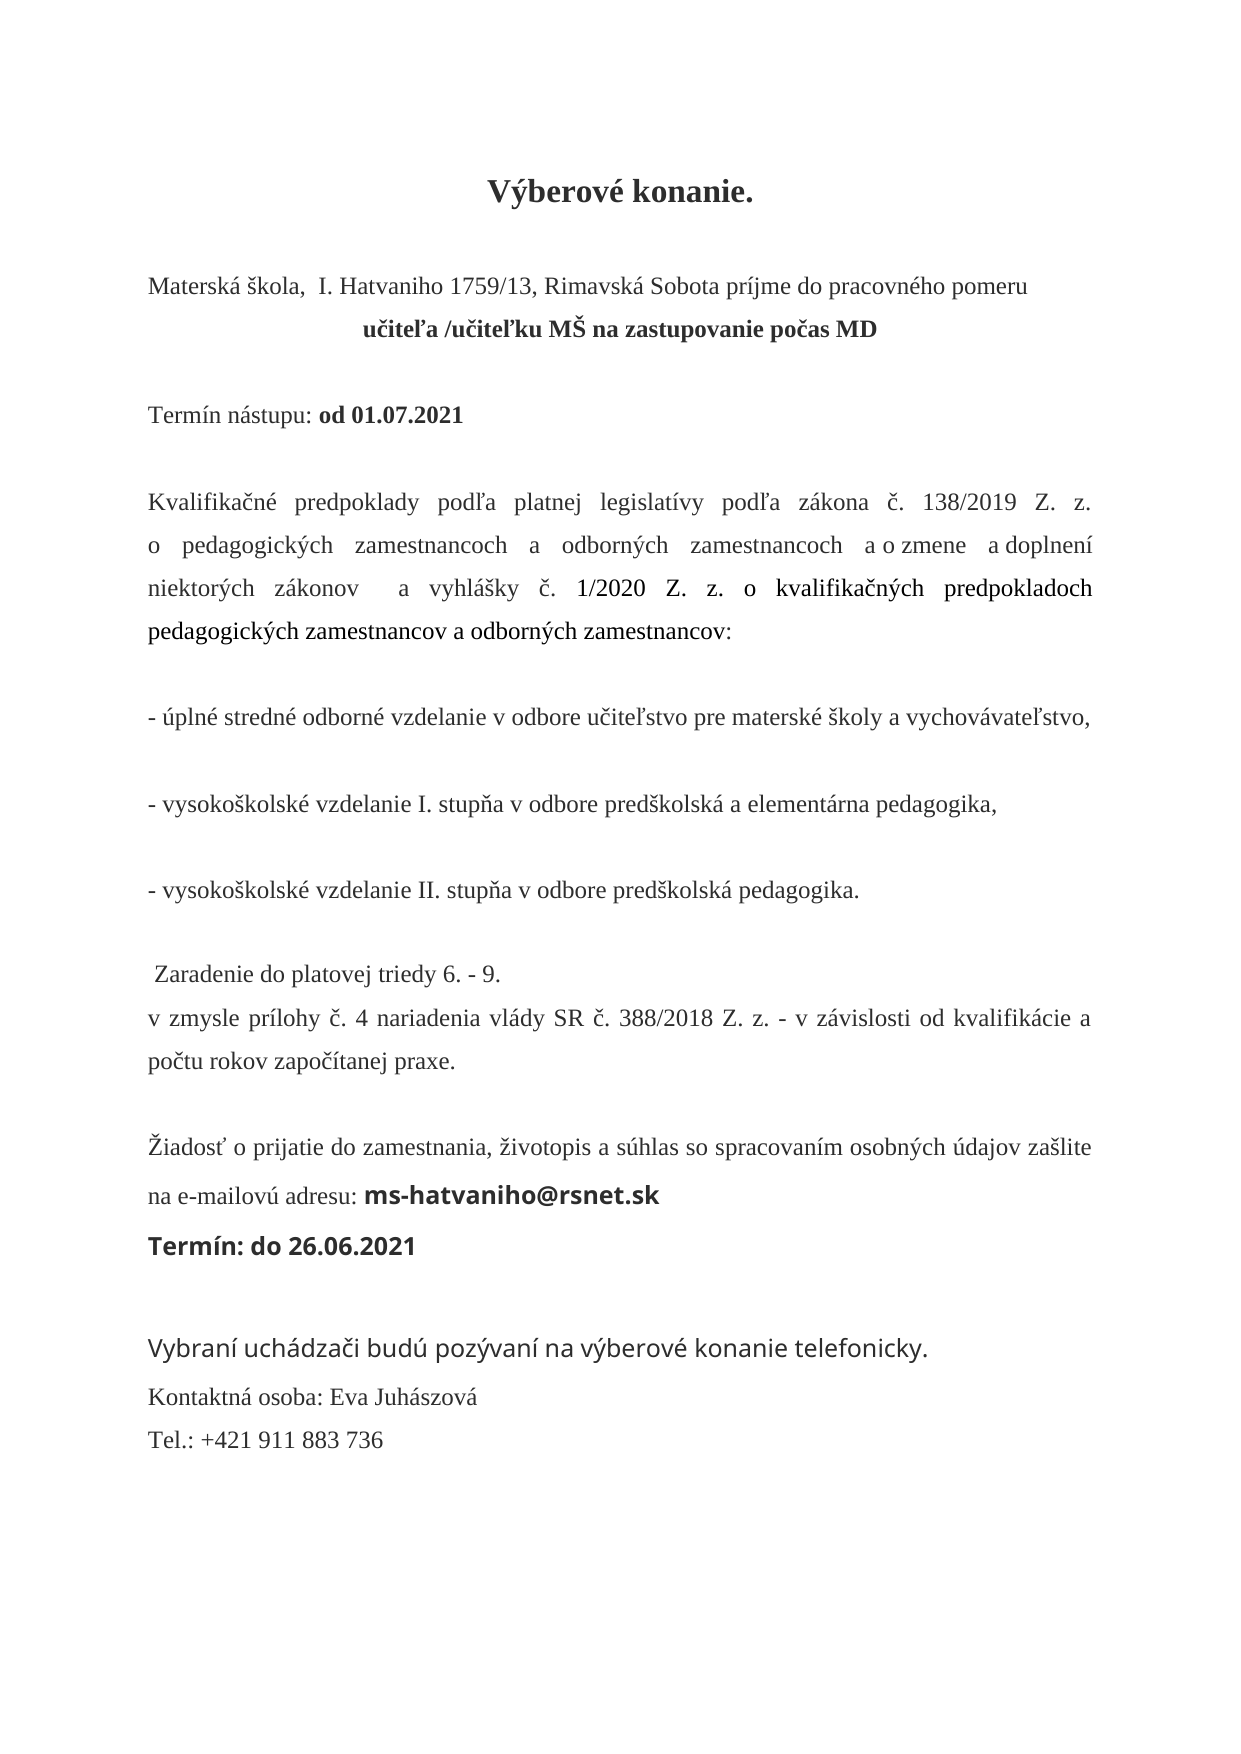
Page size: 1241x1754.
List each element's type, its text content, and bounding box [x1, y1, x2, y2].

text Zaradenie do platovej triedy 6. - 9. [148, 959, 1093, 988]
text - úplné stredné odborné vzdelanie v odbore učiteľstvo pre materské školy a vychovávateľstvo, [148, 702, 1093, 731]
text - vysokoškolské vzdelanie II. stupňa v odbore predškolská pedagogika. [148, 832, 1093, 946]
text Termín nástupu: od 01.07.2021 [148, 401, 1093, 429]
text - vysokoškolské vzdelanie I. stupňa v odbore predškolská a elementárna pedagogika, [148, 746, 1093, 817]
text Výberové konanie. [148, 171, 1093, 209]
text Vybraní uchádzači budú pozývaní na výberové konanie telefonicky. [148, 1331, 1093, 1365]
text v zmysle prílohy č. 4 nariadenia vlády SR č. 388/2018 Z. z. - v závislosti od kvalifikácie a počtu rokov započítanej praxe. [148, 1003, 1093, 1074]
text Termín: do 26.06.2021 [148, 1229, 1093, 1263]
text Materská škola, I. Hatvaniho 1759/13, Rimavská Sobota príjme do pracovného pomeru [148, 271, 1093, 300]
text Kvalifikačné predpoklady podľa platnej legislatívy podľa zákona č. 138/2019 Z. z. o pedagogických zamestnancoch a odborných zamestnancoch a o zmene a doplnení niektorých zákonov a vyhlášky č. 1/2020 Z. z. o kvalifikačných predpokladoch pedagogických zamestnancov a odborných zamestnancov: [148, 487, 1093, 645]
text Kontaktná osoba: Eva Juhászová Tel.: +421 911 883 736 [148, 1382, 1093, 1454]
text učiteľa /učiteľku MŠ na zastupovanie počas MD [148, 314, 1093, 343]
text Žiadosť o prijatie do zamestnania, životopis a súhlas so spracovaním osobných údajov zašlite na e-mailovú adresu: ms-hatvaniho@rsnet.sk [148, 1132, 1093, 1212]
